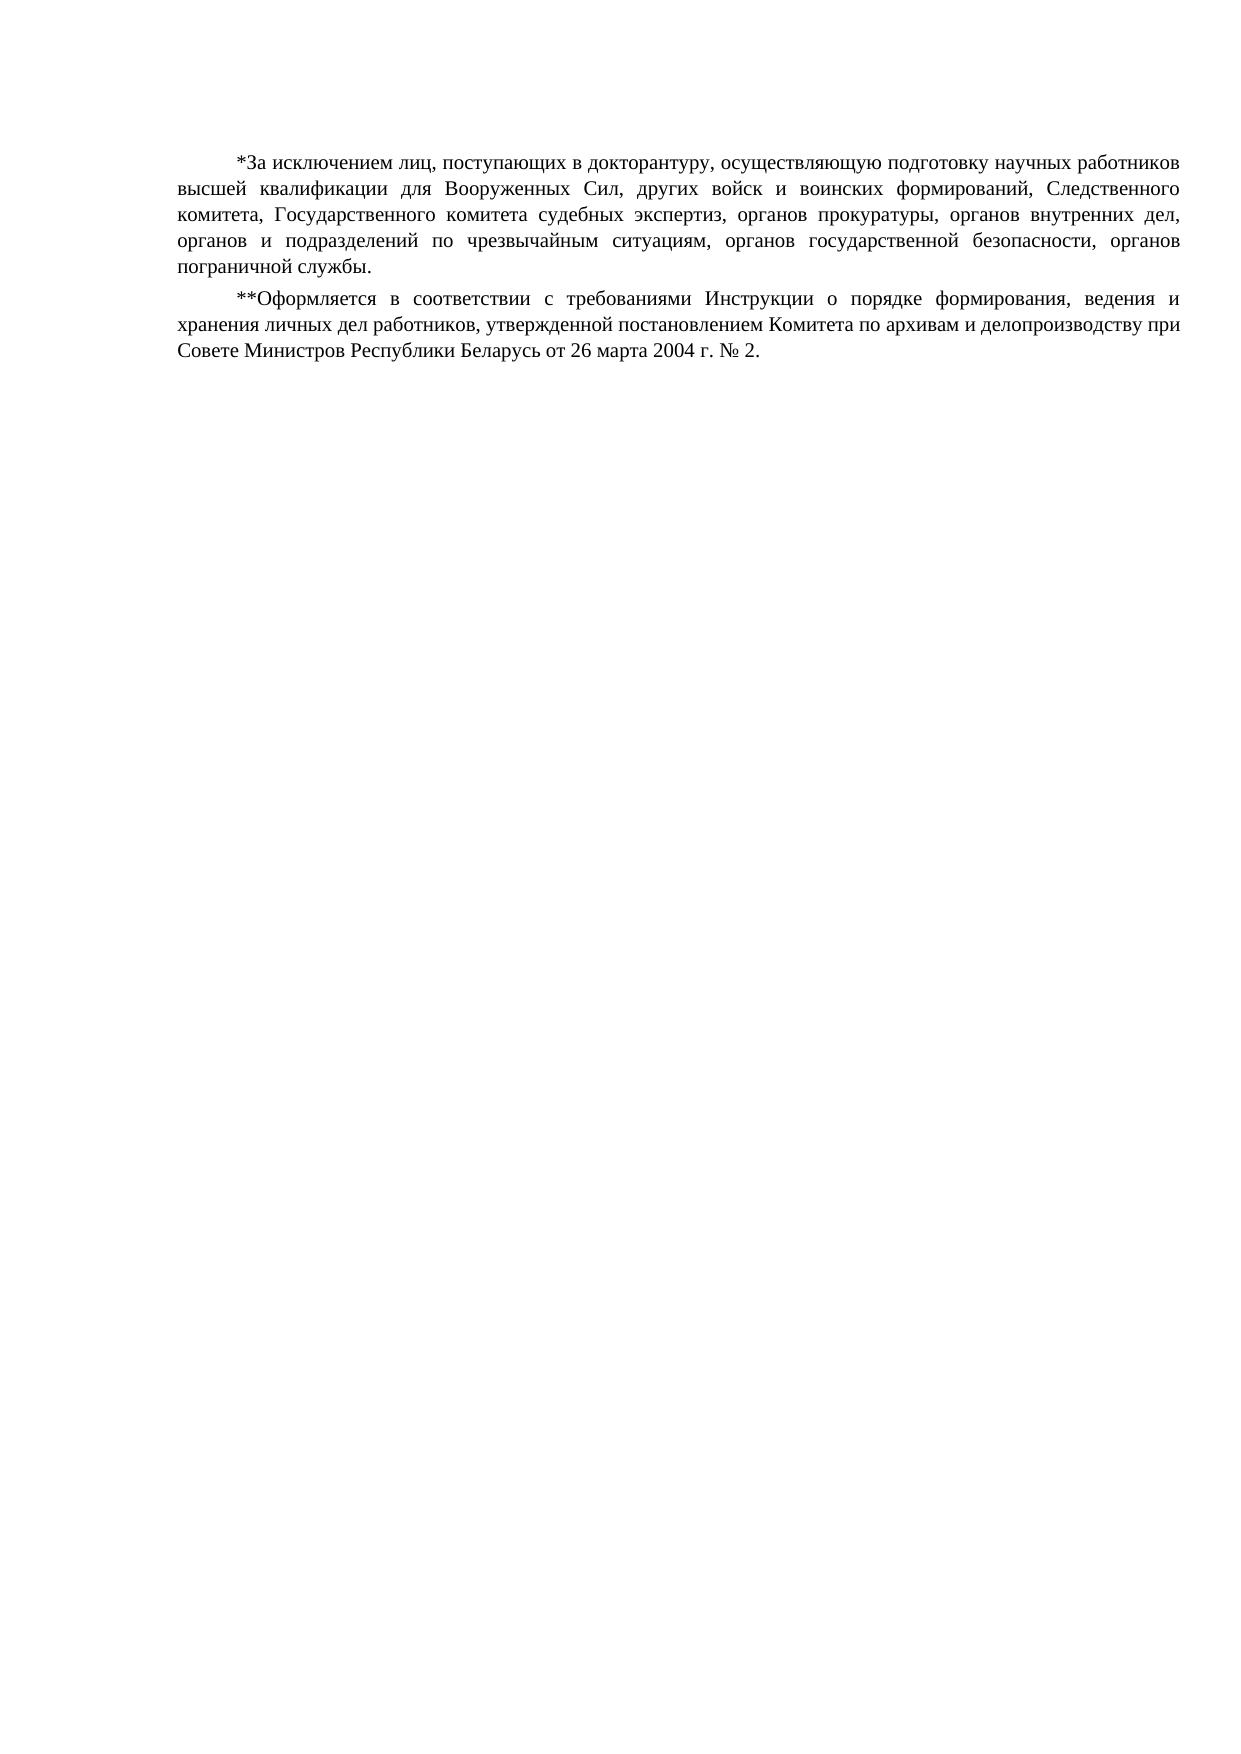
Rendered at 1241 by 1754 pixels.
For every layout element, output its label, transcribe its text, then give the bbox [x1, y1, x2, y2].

text *За исключением лиц, поступающих в докторантуру, осуществляющую подготовку научных работников высшей квалификации для Вооруженных Сил, других войск и воинских формирований, Следственного комитета, Государственного комитета судебных экспертиз, органов прокуратуры, органов внутренних дел, органов и подразделений по чрезвычайным ситуациям, органов государственной безопасности, органов пограничной службы. [177, 150, 1181, 278]
text **Оформляется в соответствии с требованиями Инструкции о порядке формирования, ведения и хранения личных дел работников, утвержденной постановлением Комитета по архивам и делопроизводству при Совете Министров Республики Беларусь от 26 марта 2004 г. № 2. [177, 286, 1181, 362]
